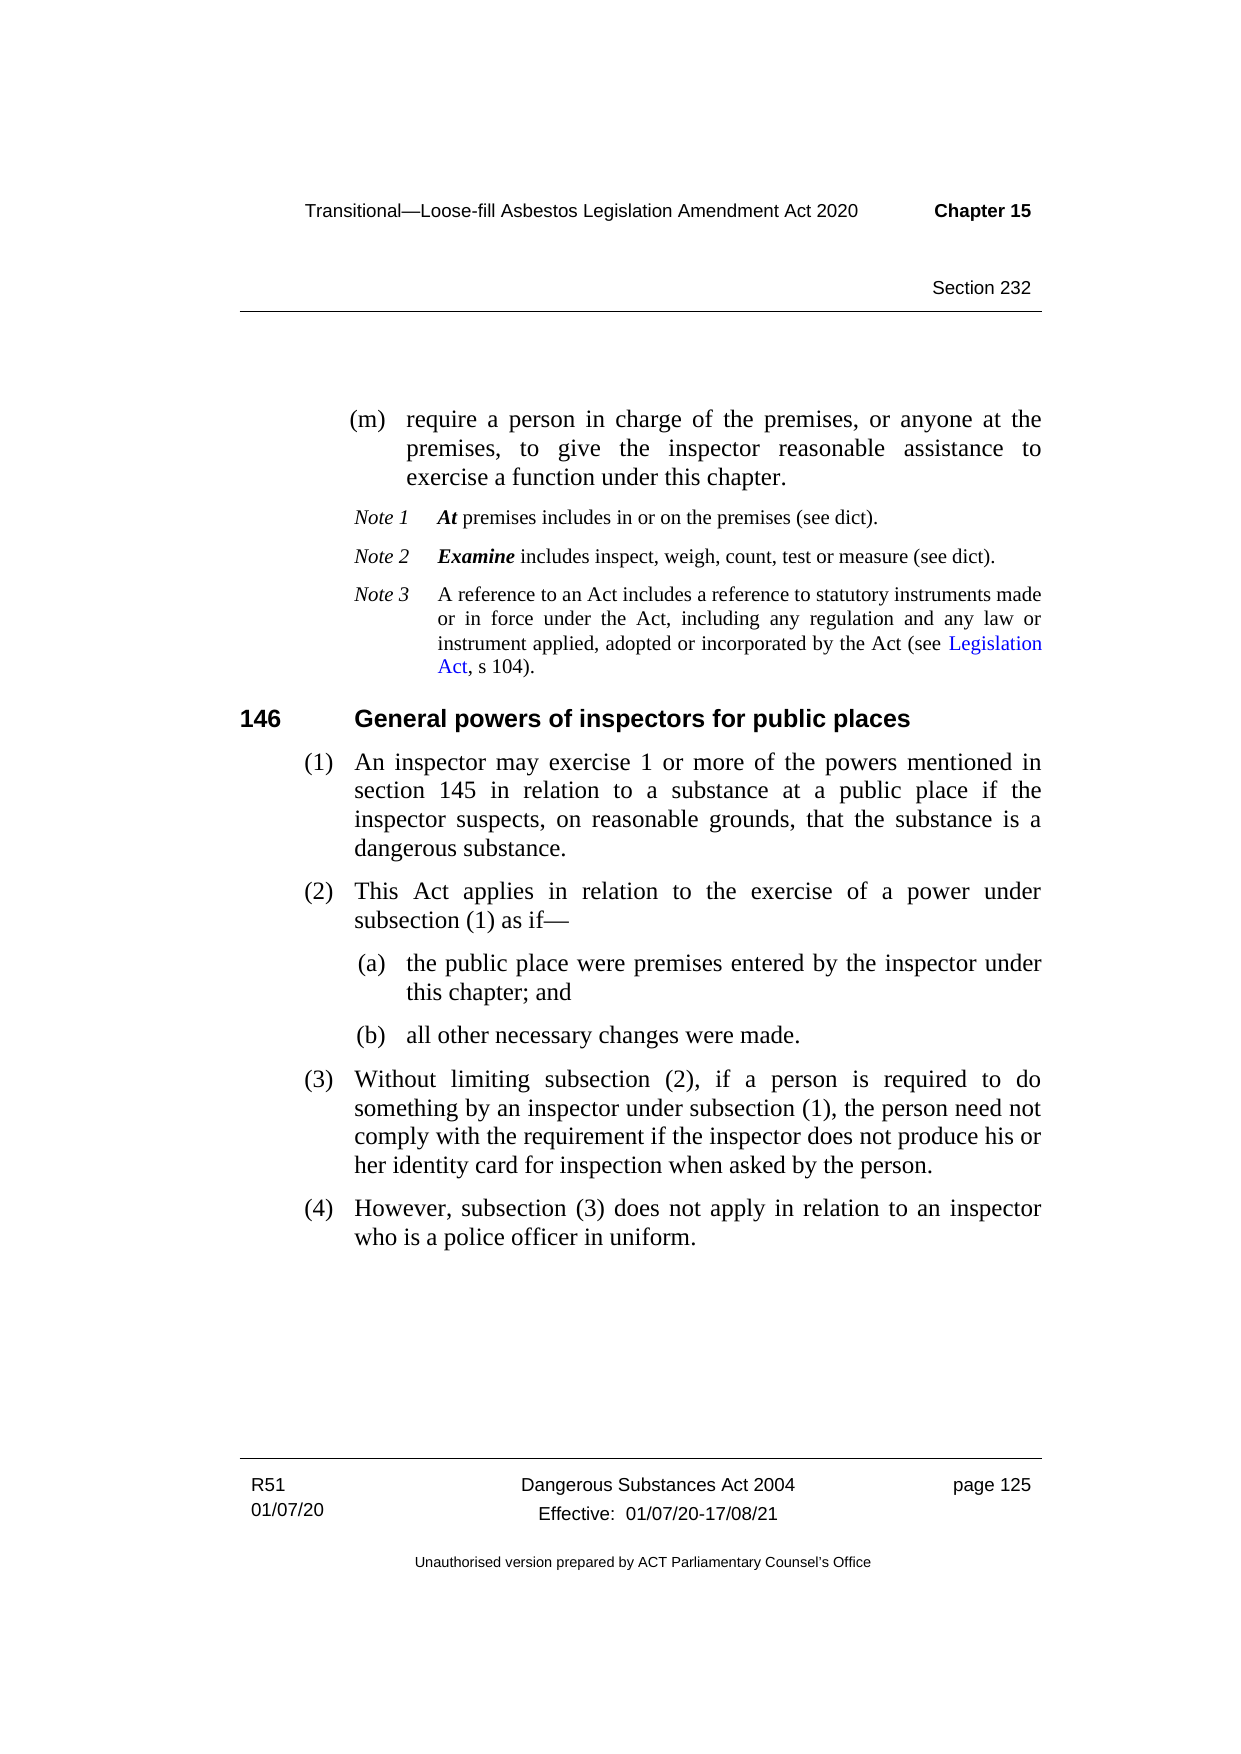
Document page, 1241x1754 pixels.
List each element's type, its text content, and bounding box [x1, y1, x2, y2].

text Note 3 A reference to an Act includes a reference to statutory instruments made or in force under the Act, including any regulation and any law or instrument applied, adopted or incorporated by the Act (see Legislation Act, s 104). [354, 582, 1042, 678]
text Note 1 At premises includes in or on the premises (see dict). [354, 505, 1042, 529]
text Note 2 Examine includes inspect, weigh, count, test or measure (see dict). [354, 544, 1042, 568]
text (2) This Act applies in relation to the exercise of a power under subsection (1) as if— [239, 876, 1042, 934]
text (a) the public place were premises entered by the inspector under this chapter; and [239, 948, 1042, 1006]
text (m) require a person in charge of the premises, or anyone at the premises, to give the inspector reasonable assistance to exercise a function under this chapter. [239, 404, 1042, 490]
text (4) However, subsection (3) does not apply in relation to an inspector who is a police officer in uniform. [239, 1193, 1042, 1251]
text (3) Without limiting subsection (2), if a person is required to do something by an inspector under subsection (1), the person need not comply with the requirement if the inspector does not produce his or her identity card for inspection when asked by the person. [239, 1064, 1042, 1179]
text 146 General powers of inspectors for public places [239, 703, 1042, 732]
text (b) all other necessary changes were made. [239, 1021, 1042, 1049]
text (1) An inspector may exercise 1 or more of the powers mentioned in section 145 in relation to a substance at a public place if the inspector suspects, on reasonable grounds, that the substance is a dangerous substance. [239, 747, 1042, 862]
